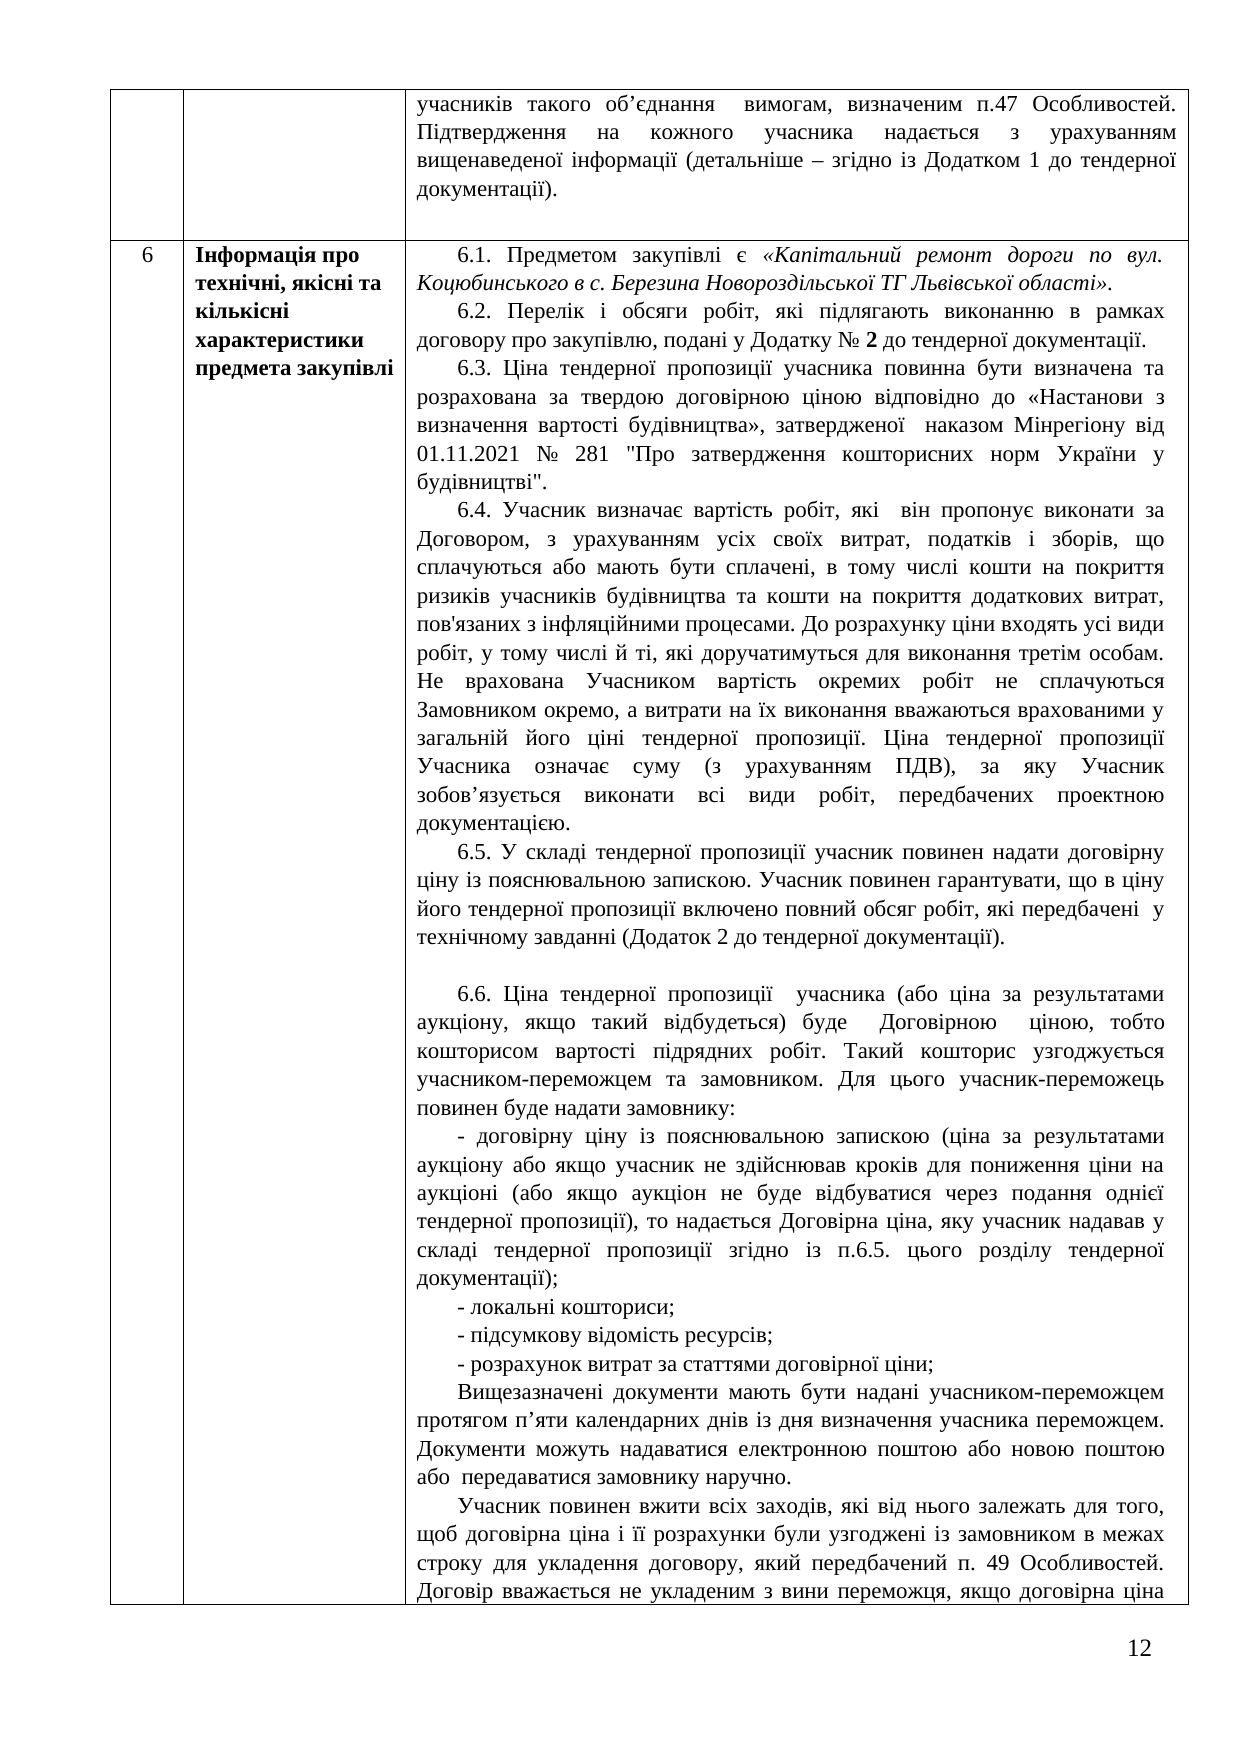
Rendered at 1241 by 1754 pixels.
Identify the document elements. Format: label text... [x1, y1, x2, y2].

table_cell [406, 241, 1188, 1603]
table_cell 5 [111, 90, 183, 239]
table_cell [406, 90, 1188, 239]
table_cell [184, 90, 405, 239]
table_cell 6 [111, 241, 183, 1603]
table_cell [184, 241, 405, 1603]
